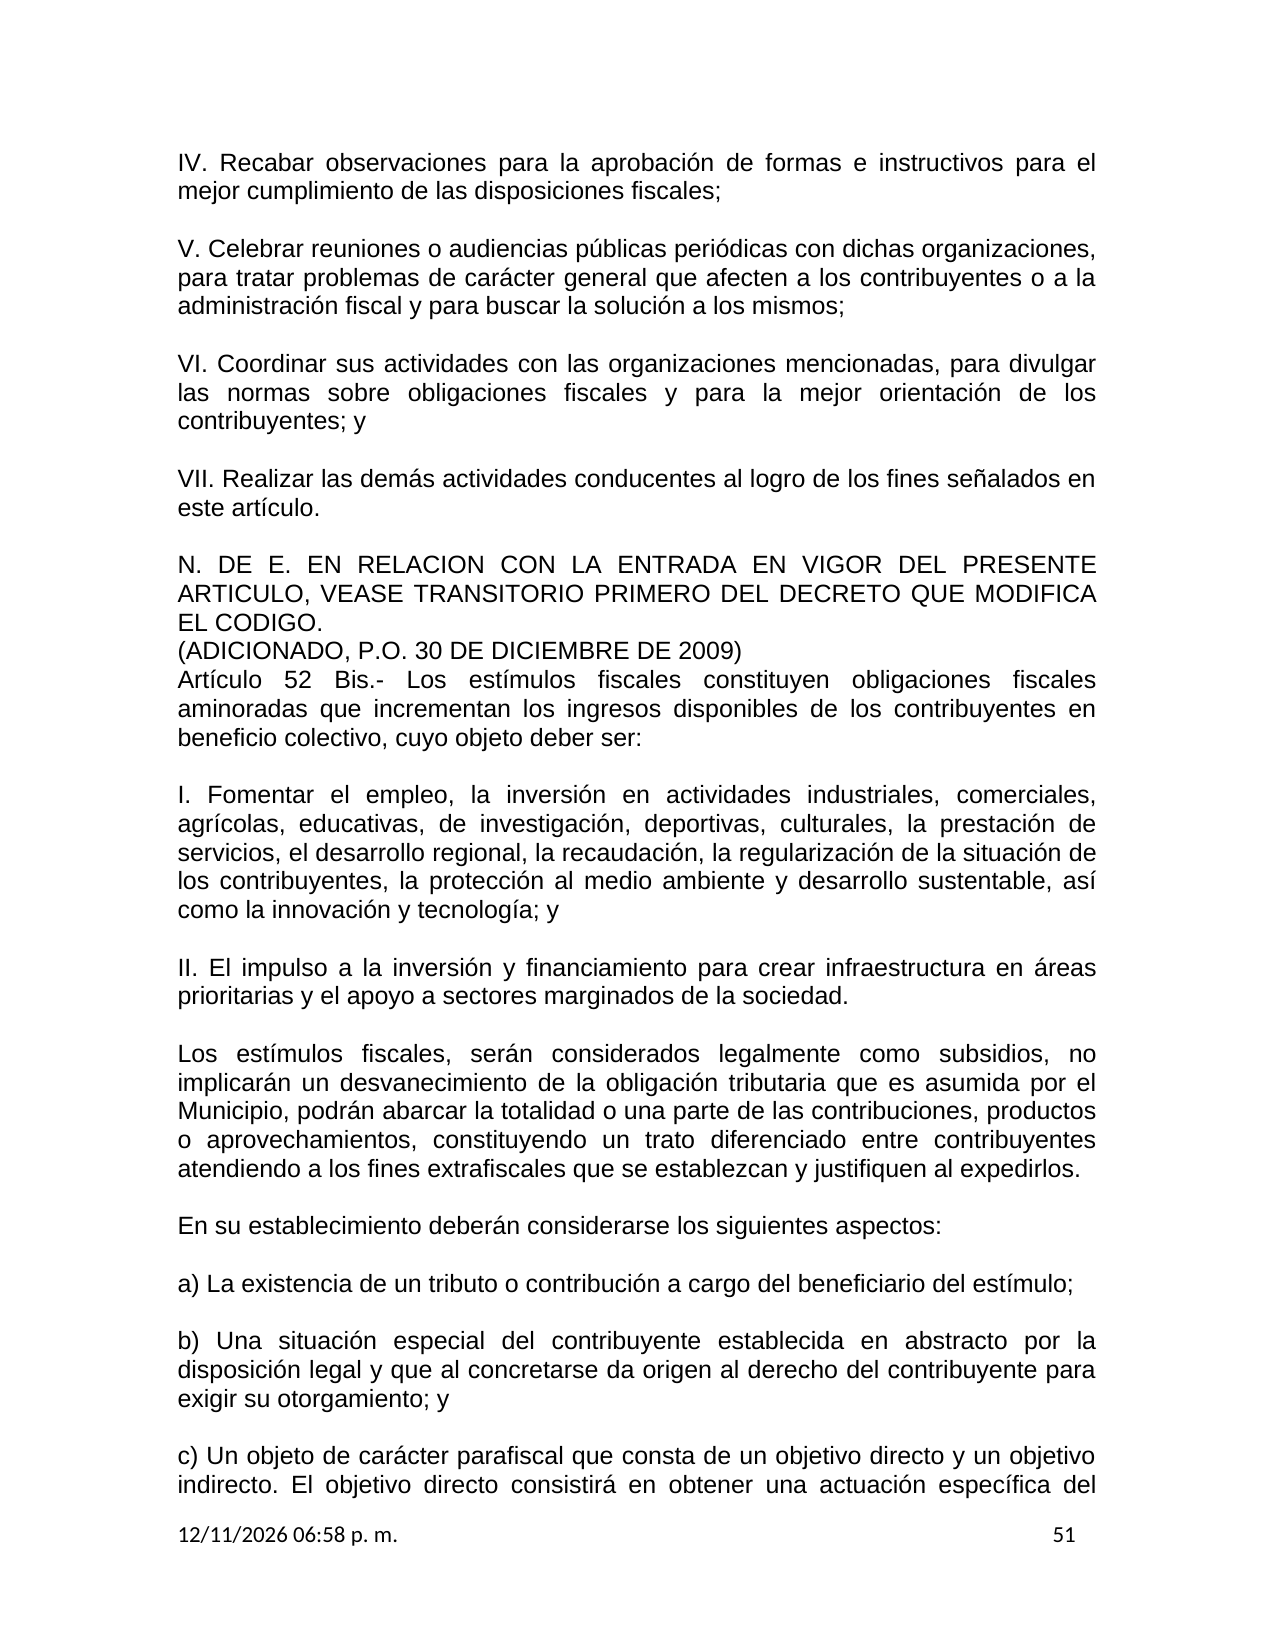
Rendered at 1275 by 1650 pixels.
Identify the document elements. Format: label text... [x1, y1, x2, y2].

text V. Celebrar reuniones o audiencias públicas periódicas con dichas organizaciones, para tratar problemas de carácter general que afecten a los contribuyentes o a la administración fiscal y para buscar la solución a los mismos; [177, 234, 1098, 320]
text Artículo 52 Bis.- Los estímulos fiscales constituyen obligaciones fiscales aminoradas que incrementan los ingresos disponibles de los contribuyentes en beneficio colectivo, cuyo objeto deber ser: [177, 665, 1098, 751]
text En su establecimiento deberán considerarse los siguientes aspectos: [177, 1211, 1098, 1240]
text a) La existencia de un tributo o contribución a cargo del beneficiario del estímulo; [177, 1269, 1098, 1298]
text Los estímulos fiscales, serán considerados legalmente como subsidios, no implicarán un desvanecimiento de la obligación tributaria que es asumida por el Municipio, podrán abarcar la totalidad o una parte de las contribuciones, productos o aprovechamientos, constituyendo un trato diferenciado entre contribuyentes atendiendo a los fines extrafiscales que se establezcan y justifiquen al expedirlos. [177, 1039, 1098, 1183]
text VI. Coordinar sus actividades con las organizaciones mencionadas, para divulgar las normas sobre obligaciones fiscales y para la mejor orientación de los contribuyentes; y [177, 349, 1098, 435]
text IV. Recabar observaciones para la aprobación de formas e instructivos para el mejor cumplimiento de las disposiciones fiscales; [177, 148, 1098, 205]
text N. DE E. EN RELACION CON LA ENTRADA EN VIGOR DEL PRESENTE ARTICULO, VEASE TRANSITORIO PRIMERO DEL DECRETO QUE MODIFICA EL CODIGO. [177, 550, 1098, 636]
text (ADICIONADO, P.O. 30 DE DICIEMBRE DE 2009) [177, 636, 1098, 665]
text VII. Realizar las demás actividades conducentes al logro de los fines señalados en este artículo. [177, 464, 1098, 521]
text I. Fomentar el empleo, la inversión en actividades industriales, comerciales, agrícolas, educativas, de investigación, deportivas, culturales, la prestación de servicios, el desarrollo regional, la recaudación, la regularización de la situación de los contribuyentes, la protección al medio ambiente y desarrollo sustentable, así como la innovación y tecnología; y [177, 780, 1098, 924]
text II. El impulso a la inversión y financiamiento para crear infraestructura en áreas prioritarias y el apoyo a sectores marginados de la sociedad. [177, 953, 1098, 1010]
text b) Una situación especial del contribuyente establecida en abstracto por la disposición legal y que al concretarse da origen al derecho del contribuyente para exigir su otorgamiento; y [177, 1326, 1098, 1413]
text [177, 1441, 1098, 1499]
